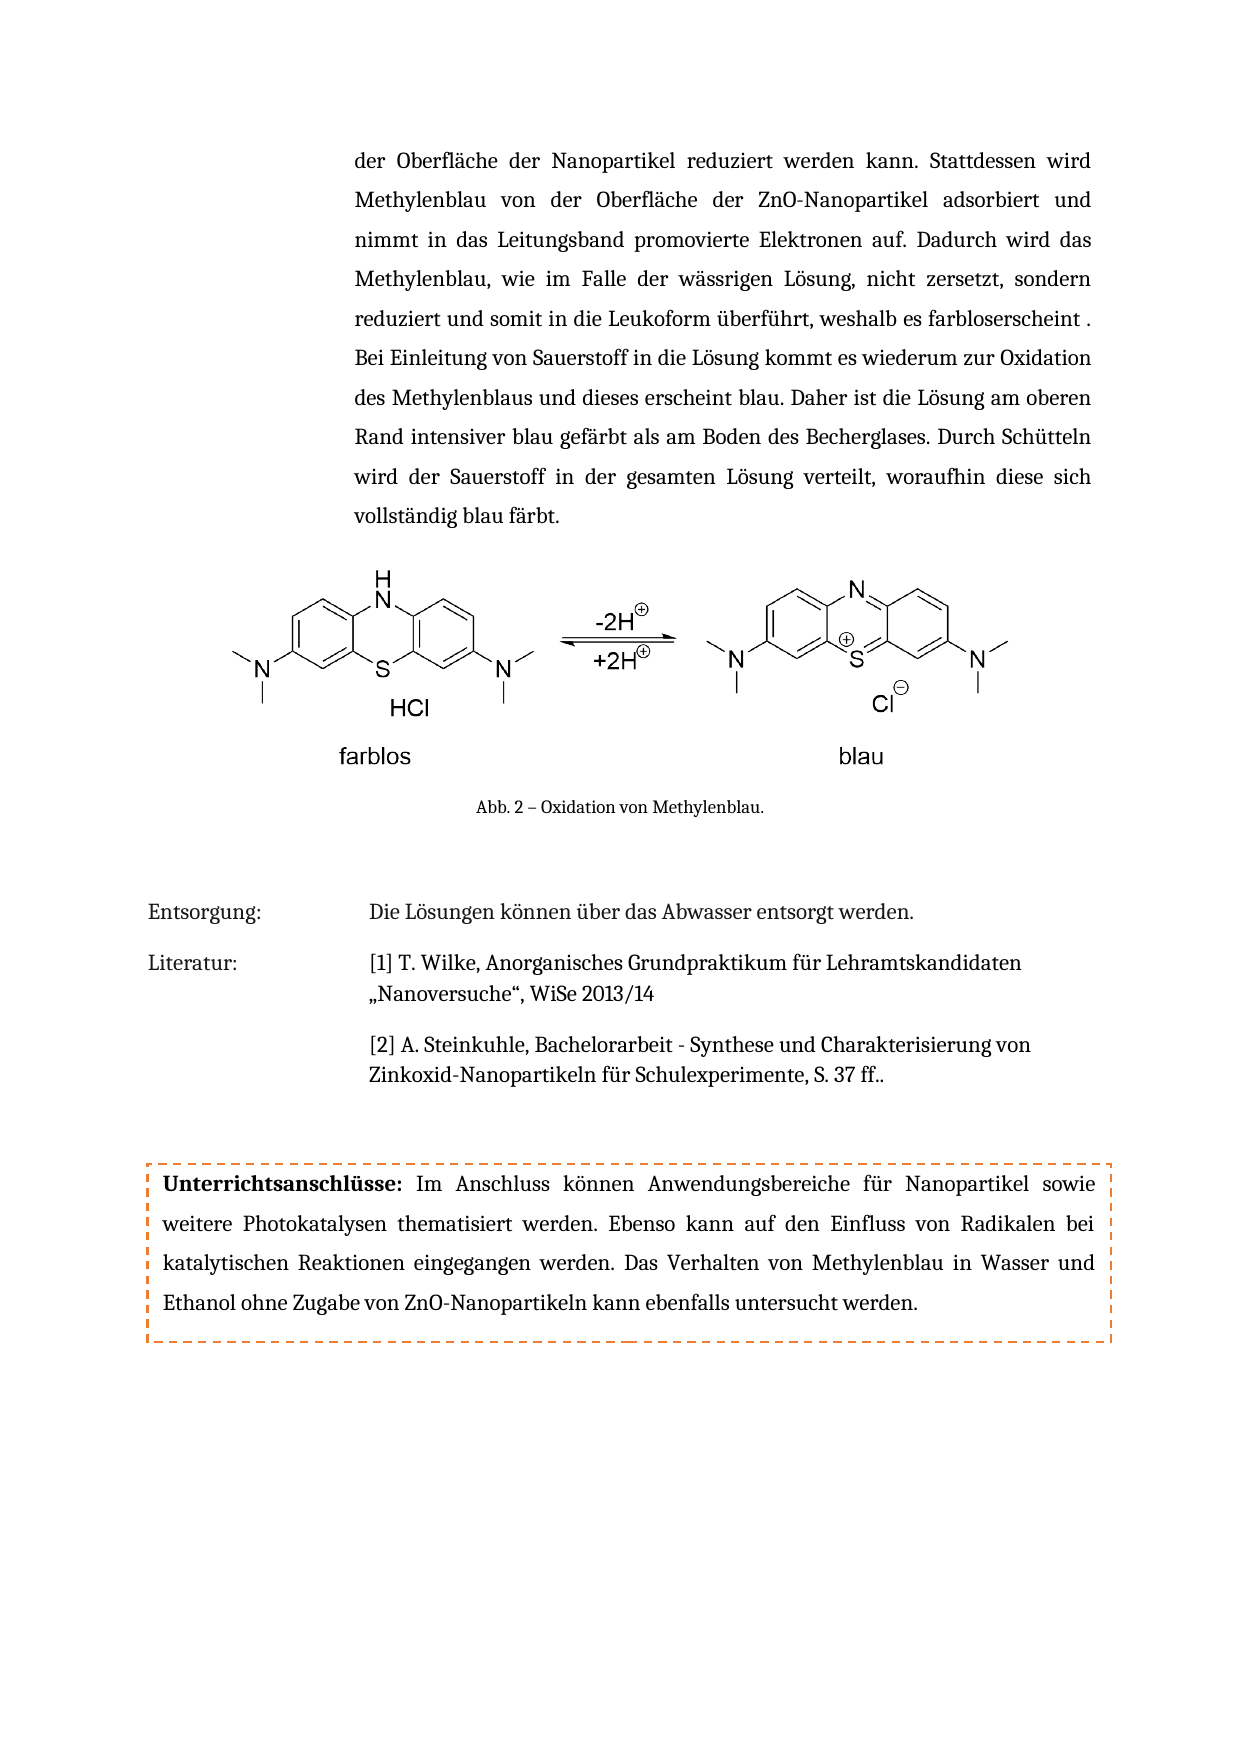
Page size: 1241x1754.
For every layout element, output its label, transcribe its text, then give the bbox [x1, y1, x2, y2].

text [354, 148, 1093, 529]
text Abb. 2 – Oxidation von Methylenblau. [148, 796, 1093, 818]
text [2] A. Steinkuhle, Bachelorarbeit - Synthese und Charakterisierung von Zinkoxid-Nanopartikeln für Schulexperimente, S. 37 ff.. [148, 1031, 1093, 1088]
picture [227, 563, 1013, 776]
text Literatur: [1] T. Wilke, Anorganisches Grundpraktikum für Lehramtskandidaten „Nanoversuche“, WiSe 2013/14 [148, 950, 1093, 1007]
text Entsorgung: Die Lösungen können über das Abwasser entsorgt werden. [148, 899, 1093, 926]
